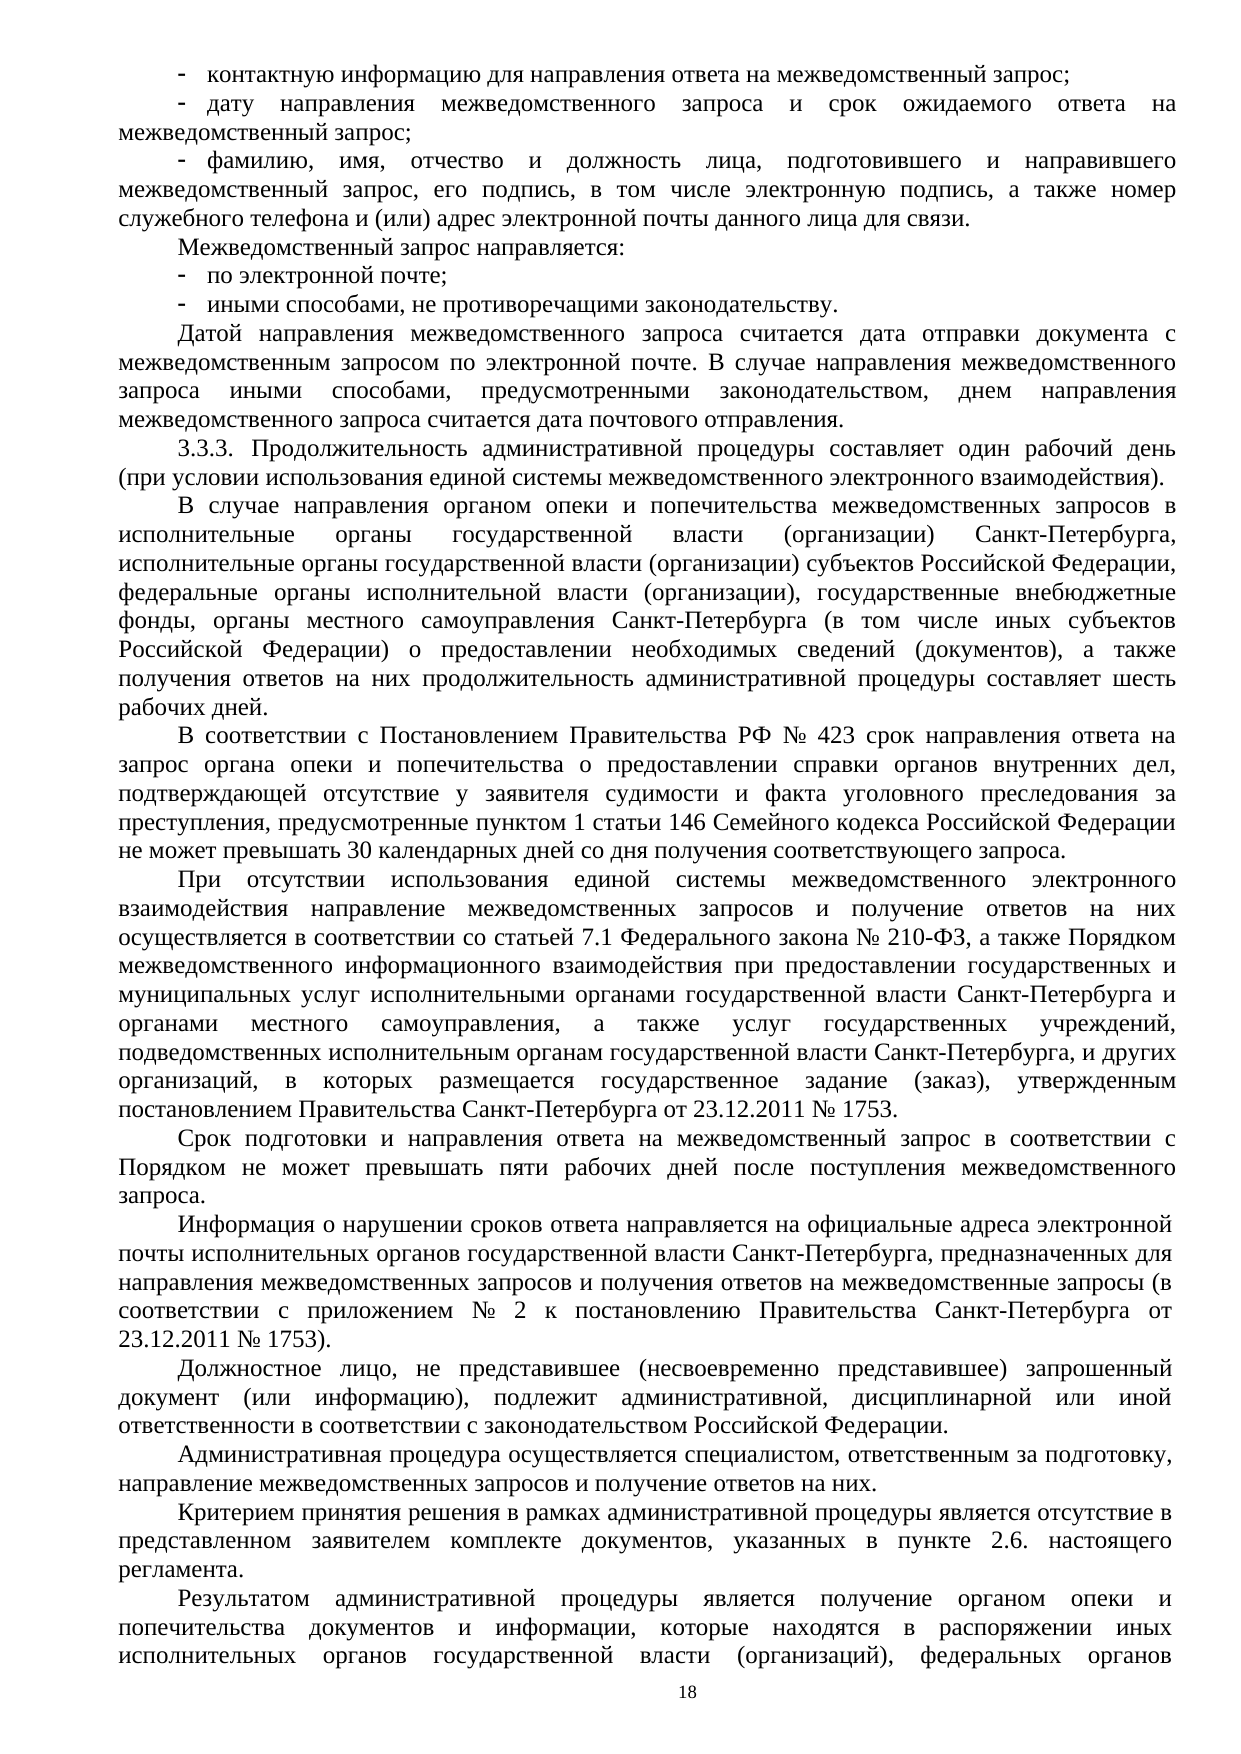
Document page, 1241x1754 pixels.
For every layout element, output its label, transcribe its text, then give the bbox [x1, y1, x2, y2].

list иными способами, не противоречащими законодательству. [118, 289, 1181, 318]
text Должностное лицо, не представившее (несвоевременно представившее) запрошенный документ (или информацию), подлежит административной, дисциплинарной или иной ответственности в соответствии с законодательством Российской Федерации. [118, 1353, 1173, 1439]
text В соответствии с Постановлением Правительства РФ № 423 срок направления ответа на запрос органа опеки и попечительства о предоставлении справки органов внутренних дел, подтверждающей отсутствие у заявителя судимости и факта уголовного преследования за преступления, предусмотренные пунктом 1 статьи 146 Семейного кодекса Российской Федерации не может превышать 30 календарных дней со дня получения соответствующего запроса. [118, 720, 1177, 864]
list по электронной почте; [118, 260, 1177, 289]
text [118, 1583, 1173, 1669]
text Межведомственный запрос направляется: [177, 232, 1177, 260]
list контактную информацию для направления ответа на межведомственный запрос; [118, 59, 1177, 88]
text Критерием принятия решения в рамках административной процедуры является отсутствие в представленном заявителем комплекте документов, указанных в пункте 2.6. настоящего регламента. [118, 1497, 1173, 1583]
text При отсутствии использования единой системы межведомственного электронного взаимодействия направление межведомственных запросов и получение ответов на них осуществляется в соответствии со статьей 7.1 Федерального закона № 210-ФЗ, а также Порядком межведомственного информационного взаимодействия при предоставлении государственных и муниципальных услуг исполнительными органами государственной власти Санкт-Петербурга и органами местного самоуправления, а также услуг государственных учреждений, подведомственных исполнительным органам государственной власти Санкт-Петербурга, и других организаций, в которых размещается государственное задание (заказ), утвержденным постановлением Правительства Санкт-Петербурга от 23.12.2011 № 1753. [118, 864, 1177, 1123]
text Информация о нарушении сроков ответа направляется на официальные адреса электронной почты исполнительных органов государственной власти Санкт-Петербурга, предназначенных для направления межведомственных запросов и получения ответов на межведомственные запросы (в соответствии с приложением № 2 к постановлению Правительства Санкт-Петербурга от 23.12.2011 № 1753). [118, 1209, 1173, 1353]
list дату направления межведомственного запроса и срок ожидаемого ответа на межведомственный запрос; [118, 88, 1177, 145]
text Срок подготовки и направления ответа на межведомственный запрос в соответствии с Порядком не может превышать пяти рабочих дней после поступления межведомственного запроса. [118, 1123, 1177, 1209]
list Продолжительность административной процедуры составляет один рабочий день (при условии использования единой системы межведомственного электронного взаимодействия). [118, 433, 1177, 490]
text Административная процедура осуществляется специалистом, ответственным за подготовку, направление межведомственных запросов и получение ответов на них. [118, 1439, 1173, 1497]
text В случае направления органом опеки и попечительства межведомственных запросов в исполнительные органы государственной власти (организации) Санкт-Петербурга, исполнительные органы государственной власти (организации) субъектов Российской Федерации, федеральные органы исполнительной власти (организации), государственные внебюджетные фонды, органы местного самоуправления Санкт-Петербурга (в том числе иных субъектов Российской Федерации) о предоставлении необходимых сведений (документов), а также получения ответов на них продолжительность административной процедуры составляет шесть рабочих дней. [118, 490, 1177, 720]
text Датой направления межведомственного запроса считается дата отправки документа с межведомственным запросом по электронной почте. В случае направления межведомственного запроса иными способами, предусмотренными законодательством, днем направления межведомственного запроса считается дата почтового отправления. [118, 318, 1177, 433]
list фамилию, имя, отчество и должность лица, подготовившего и направившего межведомственный запрос, его подпись, в том числе электронную подпись, а также номер служебного телефона и (или) адрес электронной почты данного лица для связи. [118, 145, 1177, 232]
